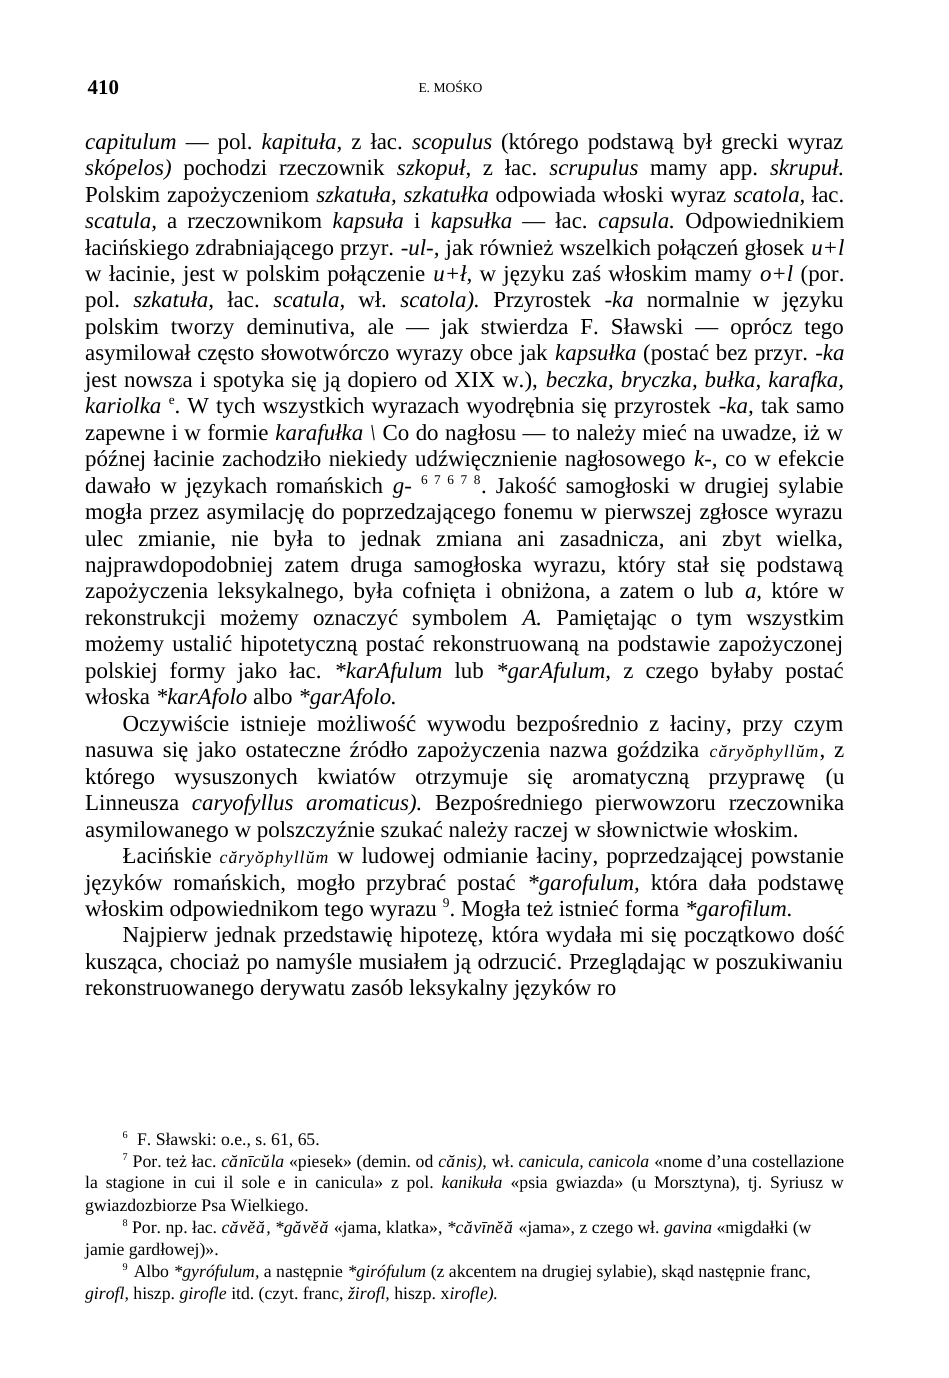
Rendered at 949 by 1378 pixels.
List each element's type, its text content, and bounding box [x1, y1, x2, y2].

text 8 Por. np. łac. căvĕă, *găvĕă «jama, klatka», *căvīnĕă «jama», z czego wł. gavina «migdałki (w jamie gardłowej)». [85, 1216, 844, 1260]
text 7 Por. też łac. cănīcŭla «piesek» (demin. od cănis), wł. canicula, canicola «nome d’una costellazione la stagione in cui il sole e in canicula» z pol. kanikuła «psia gwiazda» (u Morsztyna), tj. Syriusz w gwiazdozbiorze Psa Wielkiego. [85, 1149, 844, 1215]
text 410 [87, 78, 119, 99]
text E. MOŚKO [418, 82, 482, 96]
text Łacińskie căryŏphyllŭm w ludowej odmianie łaciny, poprzedzającej powstanie języków romańskich, mogło przybrać postać *garofulum, która dała podstawę włoskim odpowiednikom tego wyrazu 9. Mogła też istnieć forma *garofilum. [85, 842, 844, 922]
text 6 F. Sławski: o.e., s. 61, 65. [122, 1128, 844, 1149]
text Oczywiście istnieje możliwość wywodu bezpośrednio z łaciny, przy czym nasuwa się jako ostateczne źródło zapożyczenia nazwa goździka căryŏphyllŭm, z którego wysuszonych kwiatów otrzymuje się aromatyczną przyprawę (u Linneusza caryofyllus aromaticus). Bezpośredniego pierwowzoru rzeczownika asymilowanego w polszczyźnie szukać należy raczej w słownictwie włoskim. [85, 710, 844, 842]
text Najpierw jednak przedstawię hipotezę, która wydała mi się początkowo dość kusząca, chociaż po namyśle musiałem ją odrzucić. Przeglądając w poszukiwaniu rekonstruowanego derywatu zasób leksykalny języków ro [85, 922, 844, 1001]
text 9 Albo *gyrófulum, a następnie *girófulum (z akcentem na drugiej sylabie), skąd następnie franc, girofl, hiszp. girofle itd. (czyt. franc, žirofl, hiszp. xirofle). [85, 1260, 844, 1304]
text capitulum — pol. kapituła, z łac. scopulus (którego podstawą był grecki wyraz skópelos) pochodzi rzeczownik szkopuł, z łac. scrupulus mamy app. skrupuł. Polskim zapożyczeniom szkatuła, szkatułka odpowiada włoski wyraz scatola, łac. scatula, a rzeczownikom kapsuła i kapsułka — łac. capsula. Odpowiednikiem łacińskiego zdrabniającego przyr. -ul-, jak również wszelkich połączeń głosek u+l w łacinie, jest w polskim połączenie u+ł, w języku zaś włoskim mamy o+l (por. pol. szkatuła, łac. scatula, wł. scatola). Przyrostek -ka normalnie w języku polskim tworzy deminutiva, ale — jak stwierdza F. Sławski — oprócz tego asymilował często słowotwórczo wyrazy obce jak kapsułka (postać bez przyr. -ka jest nowsza i spotyka się ją dopiero od XIX w.), beczka, bryczka, bułka, karafka, kariolka e. W tych wszystkich wyrazach wyodrębnia się przyrostek -ka, tak samo zapewne i w formie karafułka \ Co do nagłosu — to należy mieć na uwadze, iż w późnej łacinie zachodziło niekiedy udźwięcznienie nagłosowego k-, co w efekcie dawało w językach romańskich g- 6 7 6 7 8. Jakość samogłoski w drugiej sylabie mogła przez asymilację do poprzedzającego fonemu w pierwszej zgłosce wyrazu ulec zmianie, nie była to jednak zmiana ani zasadnicza, ani zbyt wielka, najprawdopodobniej zatem druga samogłoska wyrazu, który stał się podstawą zapożyczenia leksykalnego, była cofnięta i obniżona, a zatem o lub a, które w rekonstrukcji możemy oznaczyć symbolem A. Pamiętając o tym wszystkim możemy ustalić hipotetyczną postać rekonstruowaną na podstawie zapożyczonej polskiej formy jako łac. *karAfulum lub *garAfulum, z czego byłaby postać włoska *karAfolo albo *garAfolo. [85, 128, 844, 710]
